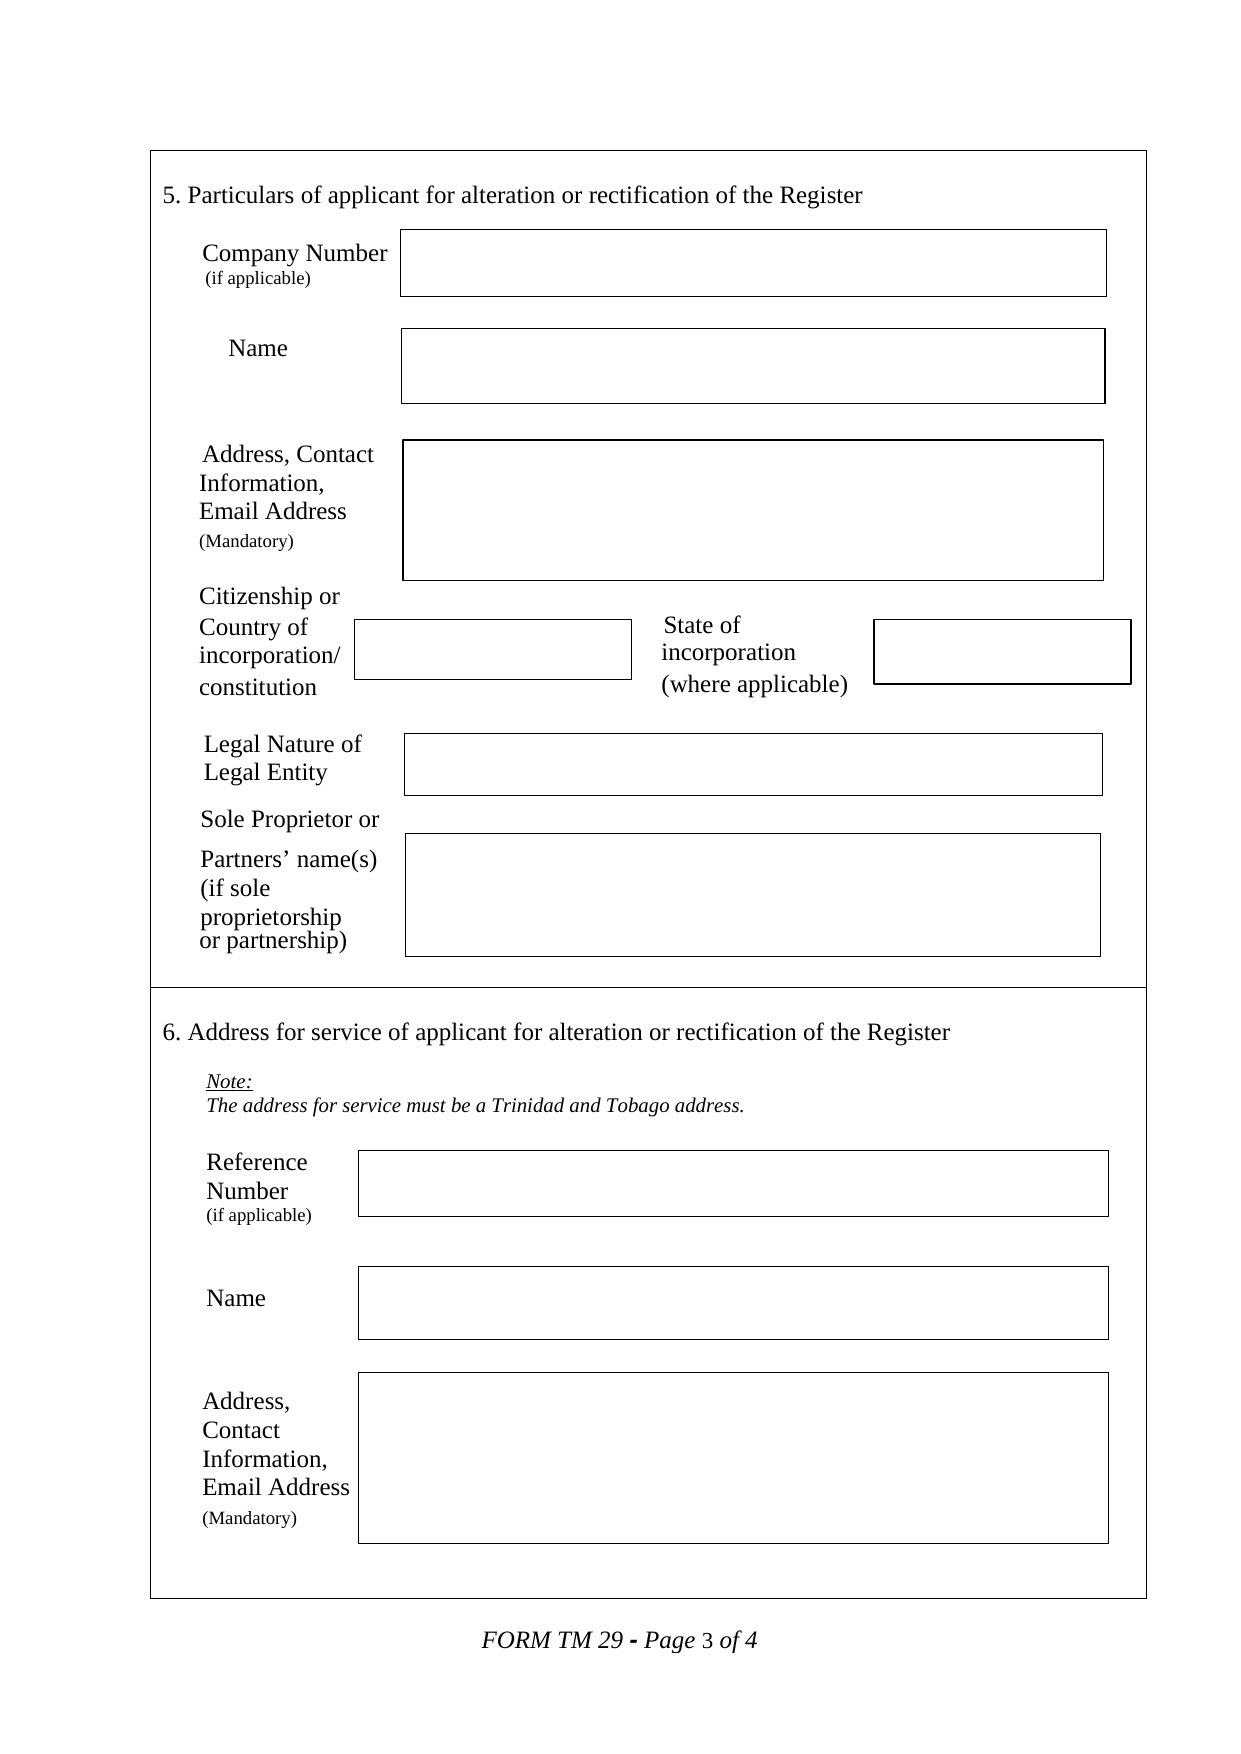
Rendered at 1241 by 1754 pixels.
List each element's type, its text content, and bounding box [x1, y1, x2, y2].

table_cell Address, Contact Information, Email Address (Mandatory) [151, 439, 1146, 579]
table_cell 6. Address for service of applicant for alteration or rectification of the Register Note: The address for service must be a Trinidad and Tobago address. Reference Number (if applicable) Name Address, Contact Information, Email Address (Mandatory) [151, 988, 1146, 1598]
table_cell Partners’ name(s) (if sole proprietorship or partnership) [151, 832, 1146, 955]
table_cell constitution (where applicable) [151, 680, 1146, 732]
table_header 5. Particulars of applicant for alteration or rectification of the Register Company Number (if applicable) [151, 151, 1146, 295]
table_cell [151, 955, 1146, 987]
table_cell [151, 402, 1146, 439]
table_cell Citizenship or [151, 579, 1146, 618]
table_cell Legal Nature of Legal Entity [151, 732, 1146, 794]
table_cell Sole Proprietor or [151, 794, 1146, 832]
table_cell Name [151, 328, 1146, 402]
table_cell Country of State of incorporation/ incorporation [151, 618, 1146, 680]
table_cell [151, 295, 1146, 327]
